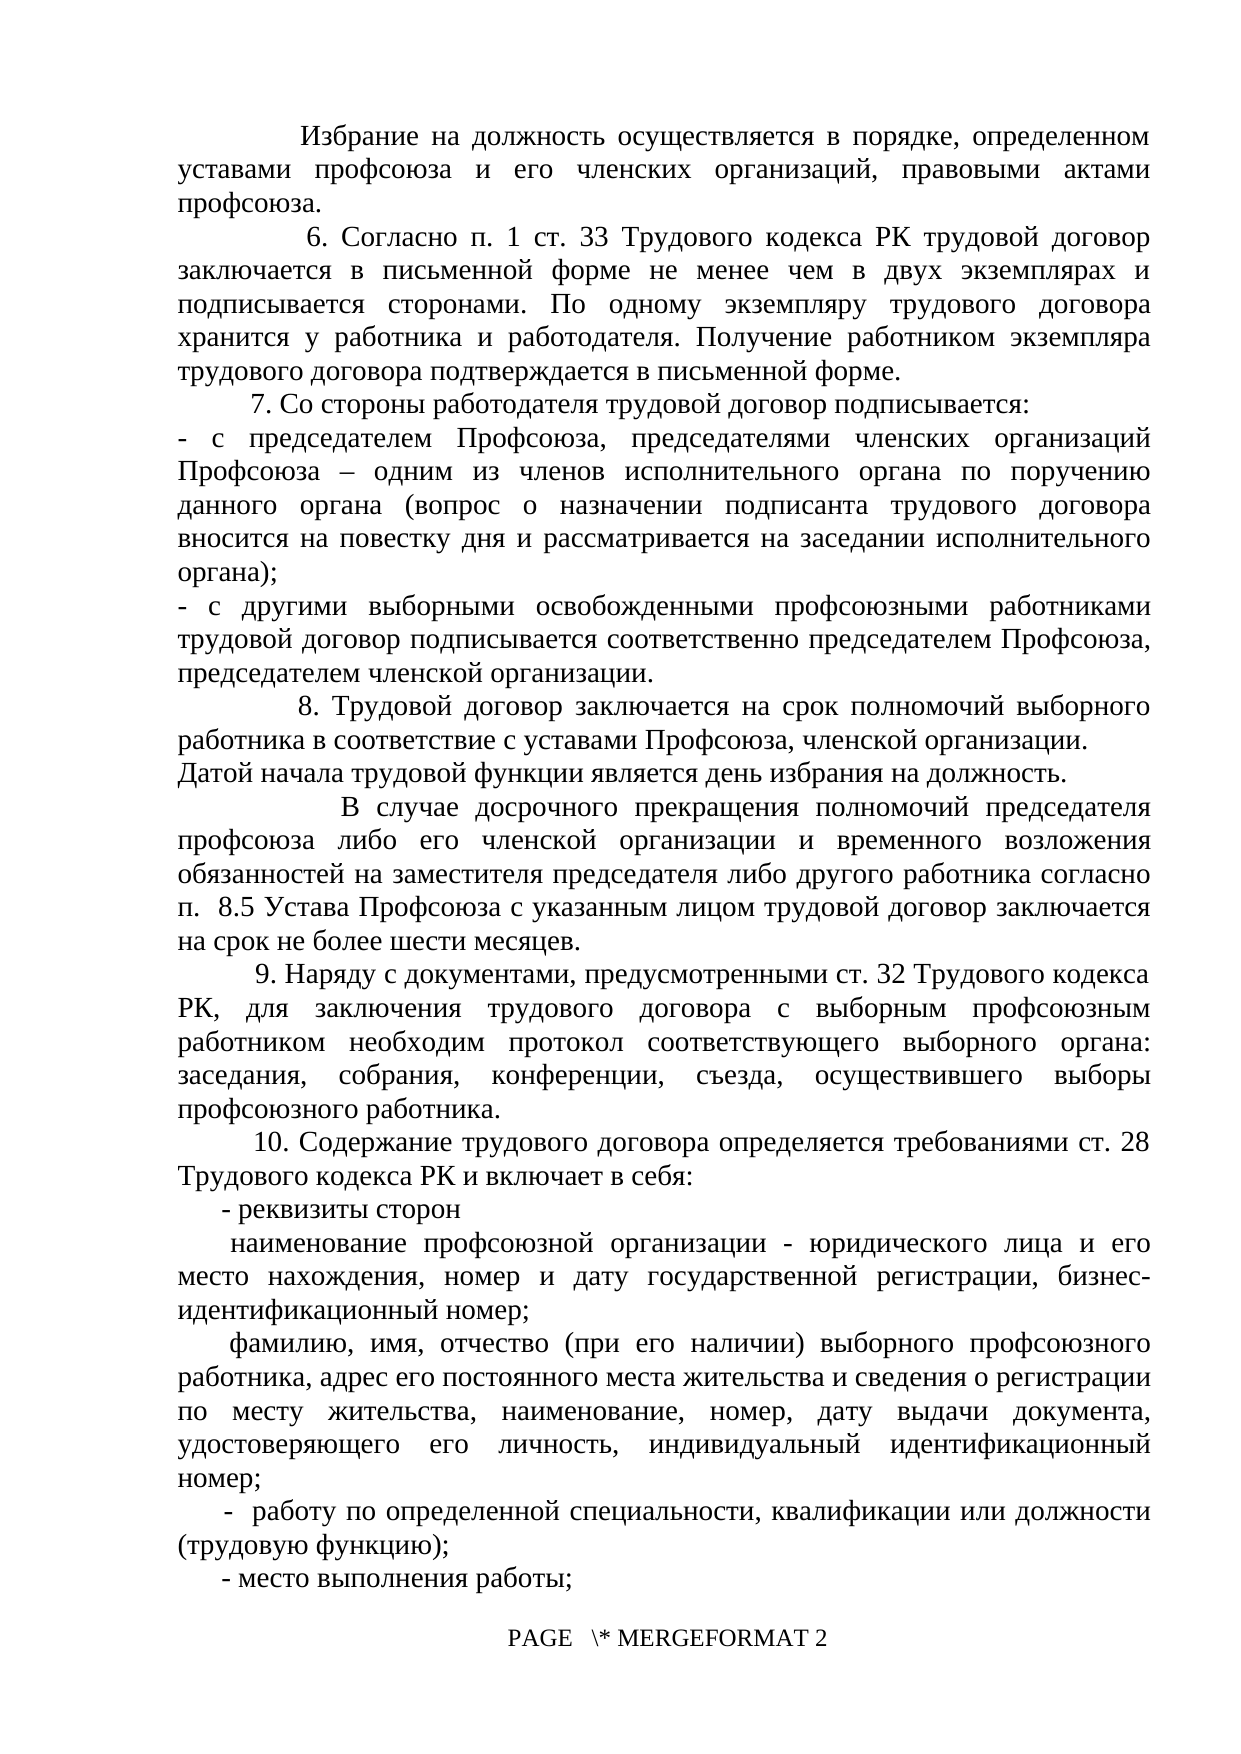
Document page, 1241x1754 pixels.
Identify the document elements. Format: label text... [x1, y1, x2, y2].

text В случае досрочного прекращения полномочий председателя профсоюза либо его членской организации и временного возложения обязанностей на заместителя председателя либо другого работника согласно п. 8.5 Устава Профсоюза с указанным лицом трудовой договор заключается на срок не более шести месяцев. [177, 789, 1152, 957]
text - с председателем Профсоюза, председателями членских организаций Профсоюза – одним из членов исполнительного органа по поручению данного органа (вопрос о назначении подписанта трудового договора вносится на повестку дня и рассматривается на заседании исполнительного органа); [177, 420, 1152, 588]
text - место выполнения работы; [177, 1560, 1152, 1594]
text 7. Со стороны работодателя трудовой договор подписывается: [177, 386, 1152, 420]
text - реквизиты сторон [177, 1191, 1152, 1225]
text - с другими выборными освобожденными профсоюзными работниками трудовой договор подписывается соответственно председателем Профсоюза, председателем членской организации. [177, 588, 1152, 688]
text 10. Содержание трудового договора определяется требованиями ст. 28 Трудового кодекса РК и включает в себя: [177, 1124, 1152, 1191]
text - работу по определенной специальности, квалификации или должности (трудовую функцию); [177, 1493, 1152, 1560]
text наименование профсоюзной организации - юридического лица и его место нахождения, номер и дату государственной регистрации, бизнес-идентификационный номер; [177, 1225, 1152, 1326]
text 9. Наряду с документами, предусмотренными ст. 32 Трудового кодекса РК, для заключения трудового договора с выборным профсоюзным работником необходим протокол соответствующего выборного органа: заседания, собрания, конференции, съезда, осуществившего выборы профсоюзного работника. [177, 957, 1152, 1124]
text 8. Трудовой договор заключается на срок полномочий выборного работника в соответствие с уставами Профсоюза, членской организации. [177, 688, 1152, 755]
text Избрание на должность осуществляется в порядке, определенном уставами профсоюза и его членских организаций, правовыми актами профсоюза. [177, 118, 1152, 219]
text фамилию, имя, отчество (при его наличии) выборного профсоюзного работника, адрес его постоянного места жительства и сведения о регистрации по месту жительства, наименование, номер, дату выдачи документа, удостоверяющего его личность, индивидуальный идентификационный номер; [177, 1326, 1152, 1493]
text 6. Согласно п. 1 ст. 33 Трудового кодекса РК трудовой договор заключается в письменной форме не менее чем в двух экземплярах и подписывается сторонами. По одному экземпляру трудового договора хранится у работника и работодателя. Получение работником экземпляра трудового договора подтверждается в письменной форме. [177, 219, 1152, 386]
text Датой начала трудовой функции является день избрания на должность. [177, 755, 1152, 789]
